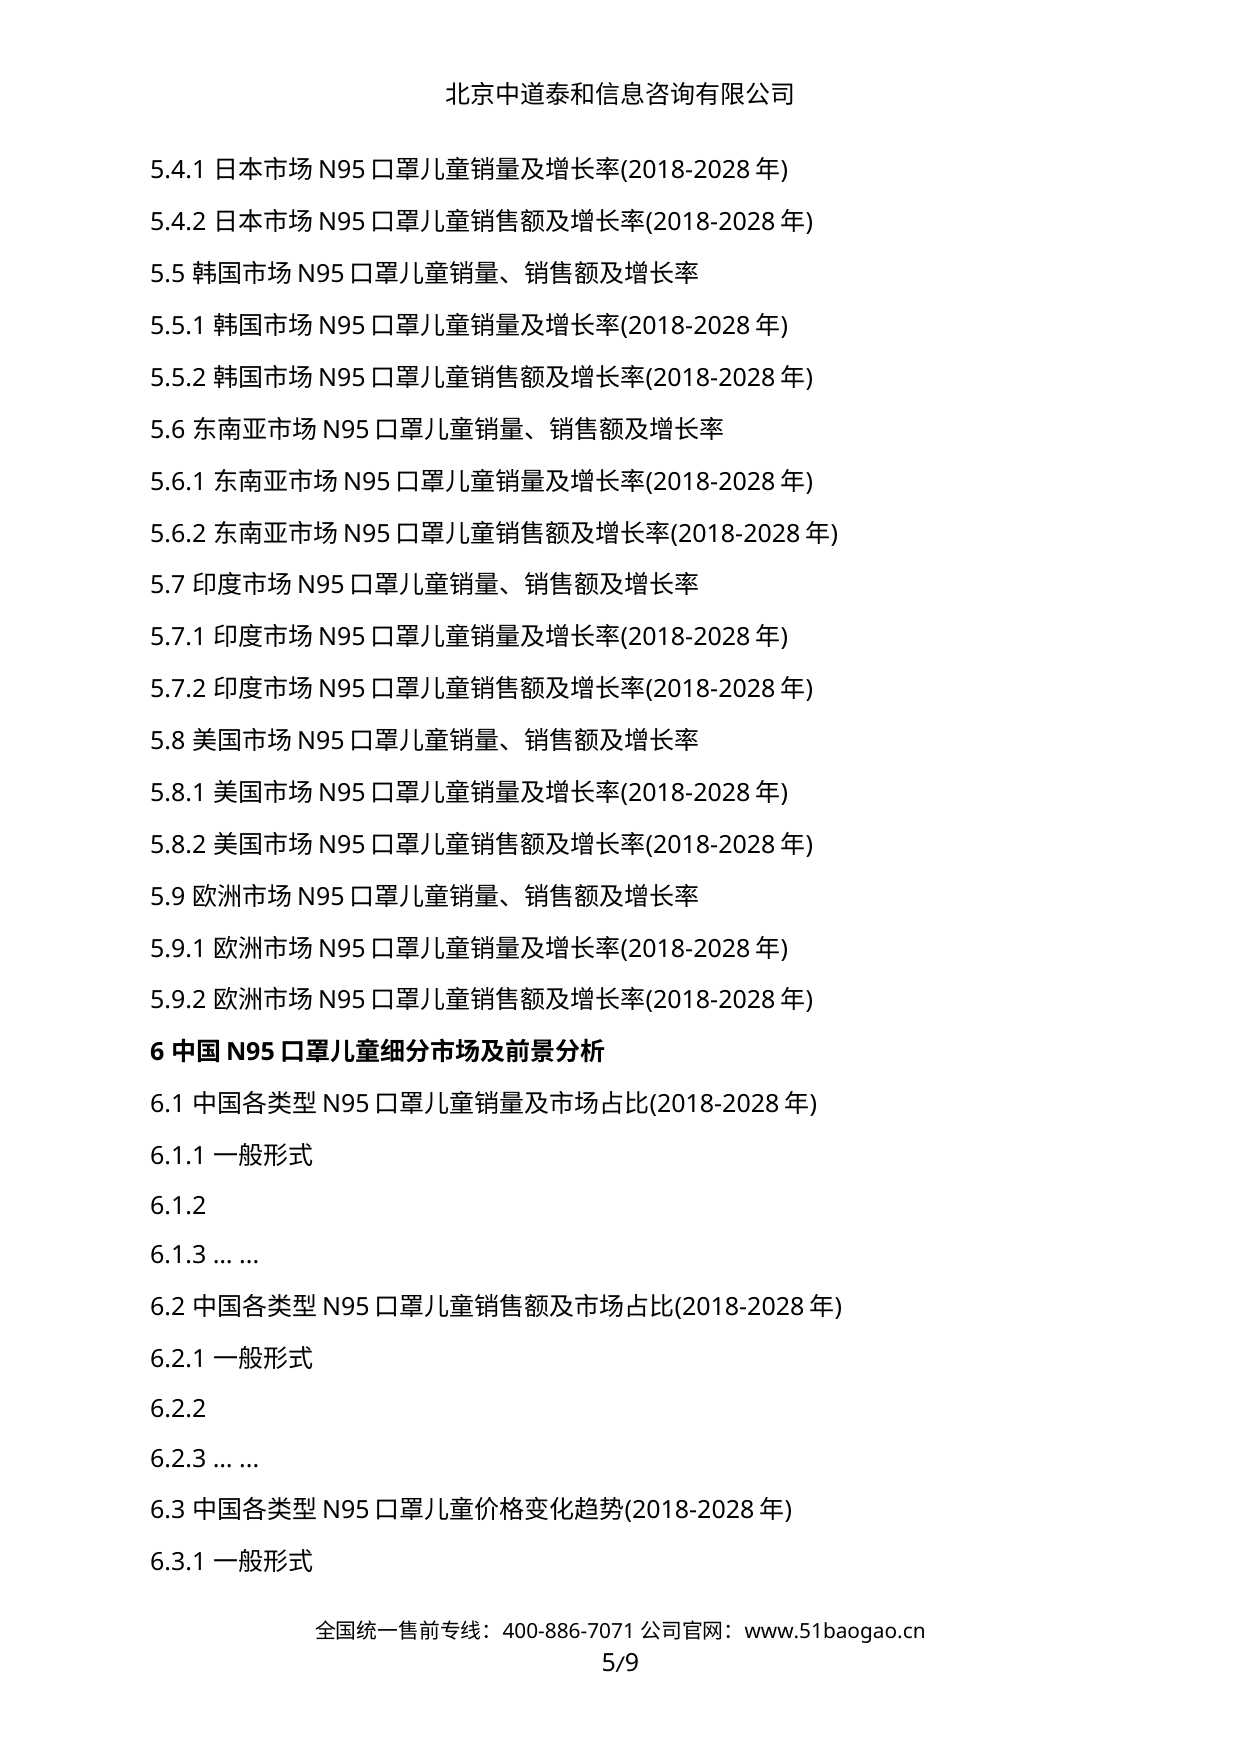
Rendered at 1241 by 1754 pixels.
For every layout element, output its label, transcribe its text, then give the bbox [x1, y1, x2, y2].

text 6.1.2 [150, 1187, 1090, 1222]
text 5.9.2 欧洲市场N95口罩儿童销售额及增长率(2018-2028年) [150, 980, 1090, 1016]
text 6.1 中国各类型N95口罩儿童销量及市场占比(2018-2028年) [150, 1084, 1090, 1120]
text 5.8.1 美国市场N95口罩儿童销量及增长率(2018-2028年) [150, 772, 1090, 809]
text 5.5.2 韩国市场N95口罩儿童销售额及增长率(2018-2028年) [150, 357, 1090, 394]
text 5.6.2 东南亚市场N95口罩儿童销售额及增长率(2018-2028年) [150, 513, 1090, 549]
text 5.5.1 韩国市场N95口罩儿童销量及增长率(2018-2028年) [150, 306, 1090, 342]
text 5.7 印度市场N95口罩儿童销量、销售额及增长率 [150, 565, 1090, 601]
text 5.9.1 欧洲市场N95口罩儿童销量及增长率(2018-2028年) [150, 928, 1090, 964]
text 5.6 东南亚市场N95口罩儿童销量、销售额及增长率 [150, 409, 1090, 446]
text 5.4.2 日本市场N95口罩儿童销售额及增长率(2018-2028年) [150, 202, 1090, 238]
text 6 中国N95口罩儿童细分市场及前景分析 [150, 1032, 1090, 1068]
text 5.6.1 东南亚市场N95口罩儿童销量及增长率(2018-2028年) [150, 461, 1090, 497]
text 6.3.1 一般形式 [150, 1542, 1090, 1578]
text 5.5 韩国市场N95口罩儿童销量、销售额及增长率 [150, 254, 1090, 290]
text 5.4.1 日本市场N95口罩儿童销量及增长率(2018-2028年) [150, 150, 1090, 186]
text 6.2 中国各类型N95口罩儿童销售额及市场占比(2018-2028年) [150, 1287, 1090, 1323]
text 5.7.1 印度市场N95口罩儿童销量及增长率(2018-2028年) [150, 617, 1090, 653]
text 5.8 美国市场N95口罩儿童销量、销售额及增长率 [150, 721, 1090, 757]
text 6.1.3 … ... [150, 1237, 1090, 1271]
text 5.7.2 印度市场N95口罩儿童销售额及增长率(2018-2028年) [150, 669, 1090, 705]
text 5.9 欧洲市场N95口罩儿童销量、销售额及增长率 [150, 876, 1090, 912]
text 6.2.3 … ... [150, 1440, 1090, 1474]
text 6.2.1 一般形式 [150, 1339, 1090, 1375]
text 6.1.1 一般形式 [150, 1136, 1090, 1172]
text 6.2.2 [150, 1391, 1090, 1425]
text 5.8.2 美国市场N95口罩儿童销售额及增长率(2018-2028年) [150, 824, 1090, 861]
text 6.3 中国各类型N95口罩儿童价格变化趋势(2018-2028年) [150, 1490, 1090, 1526]
